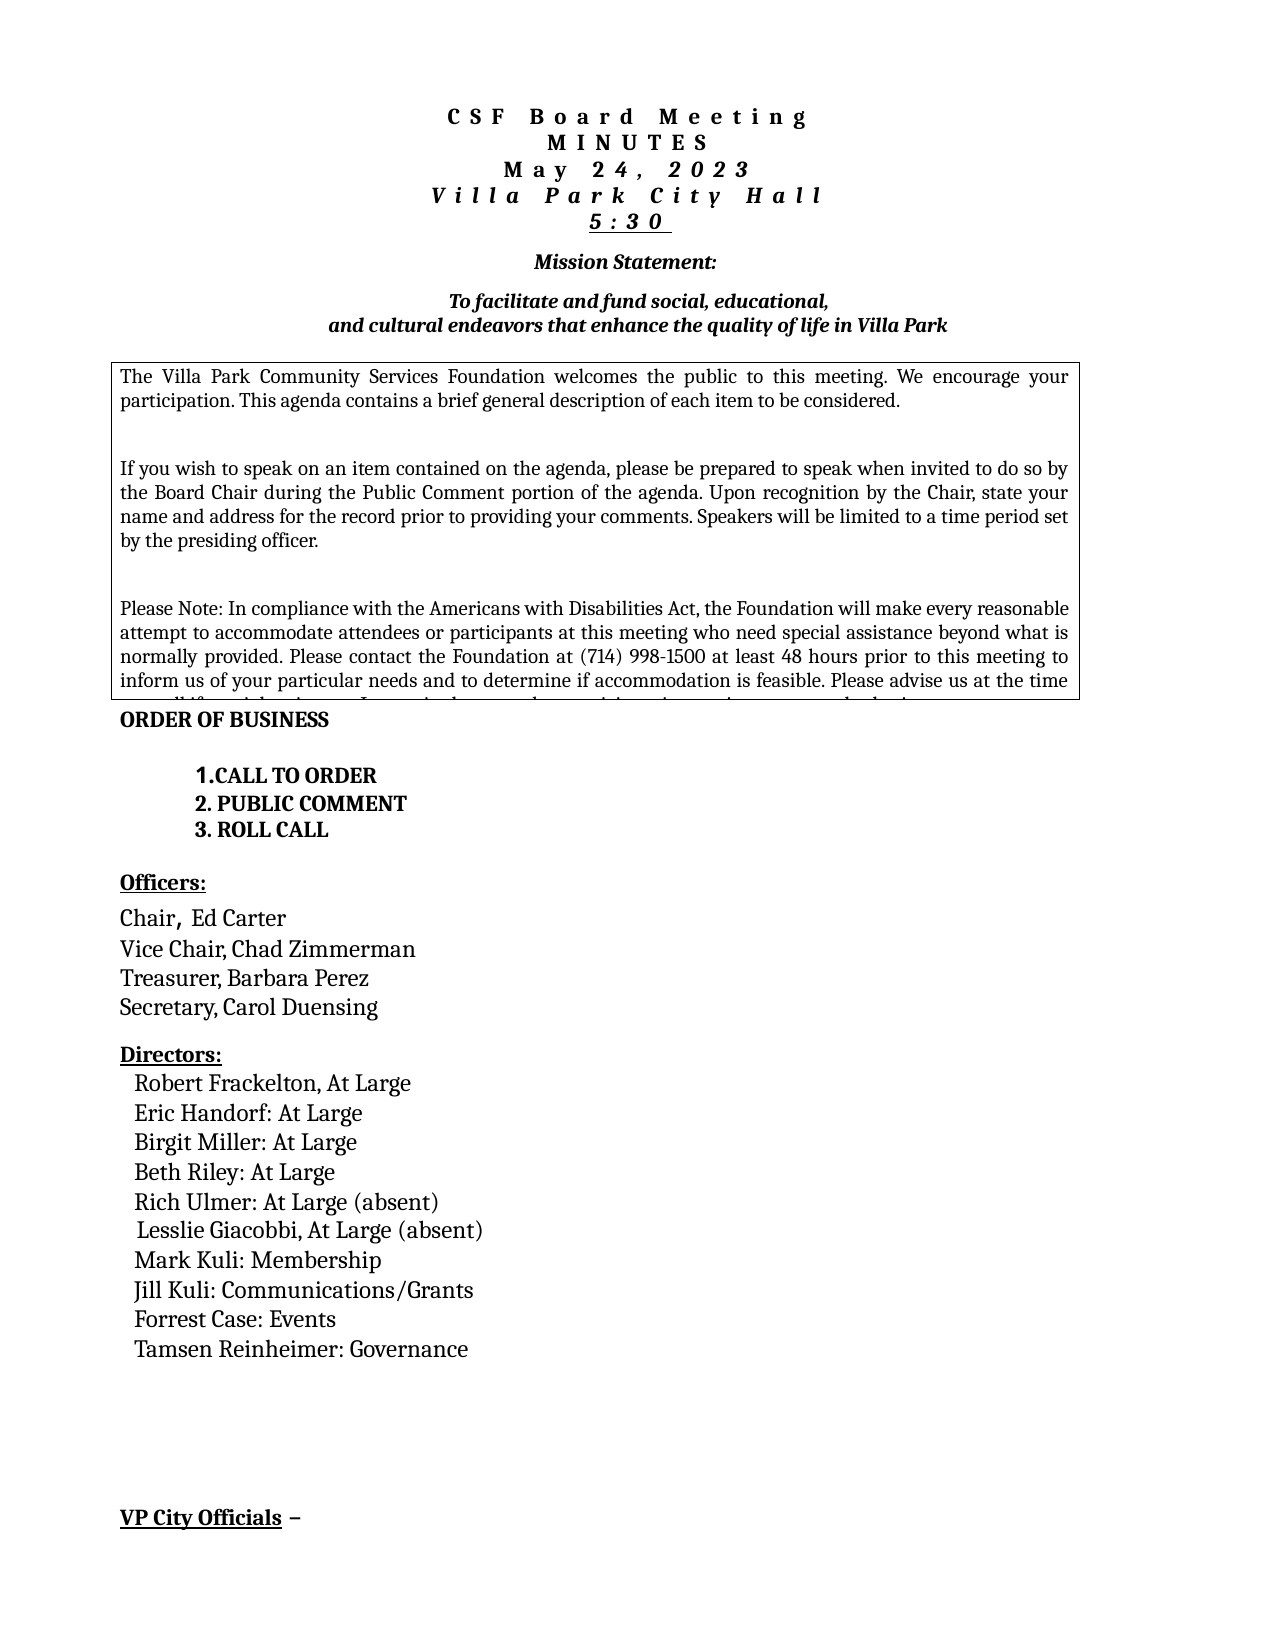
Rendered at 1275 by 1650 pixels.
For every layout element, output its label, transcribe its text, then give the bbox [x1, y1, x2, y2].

text Chair, Ed Carter [120, 896, 1155, 935]
text 2. PUBLIC COMMENT [195, 790, 1155, 817]
text Forrest Case: Events [120, 1304, 1155, 1334]
text and cultural endeavors that enhance the quality of life in Villa Park [123, 313, 1155, 337]
text Vice Chair, Chad Zimmerman [120, 935, 1155, 964]
text 3. ROLL CALL [195, 817, 1155, 843]
text Treasurer, Barbara Perez [120, 964, 1155, 993]
text Villa Park City Hall [120, 183, 1132, 209]
text Officers: [120, 869, 1155, 896]
text 5:30 [120, 209, 1132, 236]
text Birgit Miller: At Large [120, 1127, 1155, 1157]
text May 24, 2023 [120, 156, 1132, 183]
text Beth Riley: At Large [120, 1157, 1155, 1187]
text Lesslie Giacobbi, At Large (absent) [120, 1216, 1155, 1245]
text Rich Ulmer: At Large (absent) [120, 1187, 1155, 1216]
text Jill Kuli: Communications/Grants [120, 1275, 1155, 1304]
text MINUTES [120, 130, 1132, 156]
text Mission Statement: [120, 250, 1132, 275]
text Secretary, Carol Duensing [120, 993, 1155, 1022]
text Tamsen Reinheimer: Governance [120, 1334, 1155, 1364]
text VP City Officials – [120, 1499, 1155, 1533]
text Robert Frackelton, At Large [120, 1068, 1155, 1098]
text 1.CALL TO ORDER [195, 759, 1155, 790]
text Mark Kuli: Membership [120, 1245, 1155, 1275]
text CSF Board Meeting [120, 104, 1132, 130]
text To facilitate and fund social, educational, [123, 289, 1155, 313]
text ORDER OF BUSINESS [120, 706, 1132, 733]
text Directors: [120, 1042, 1155, 1068]
text Eric Handorf: At Large [120, 1098, 1155, 1127]
